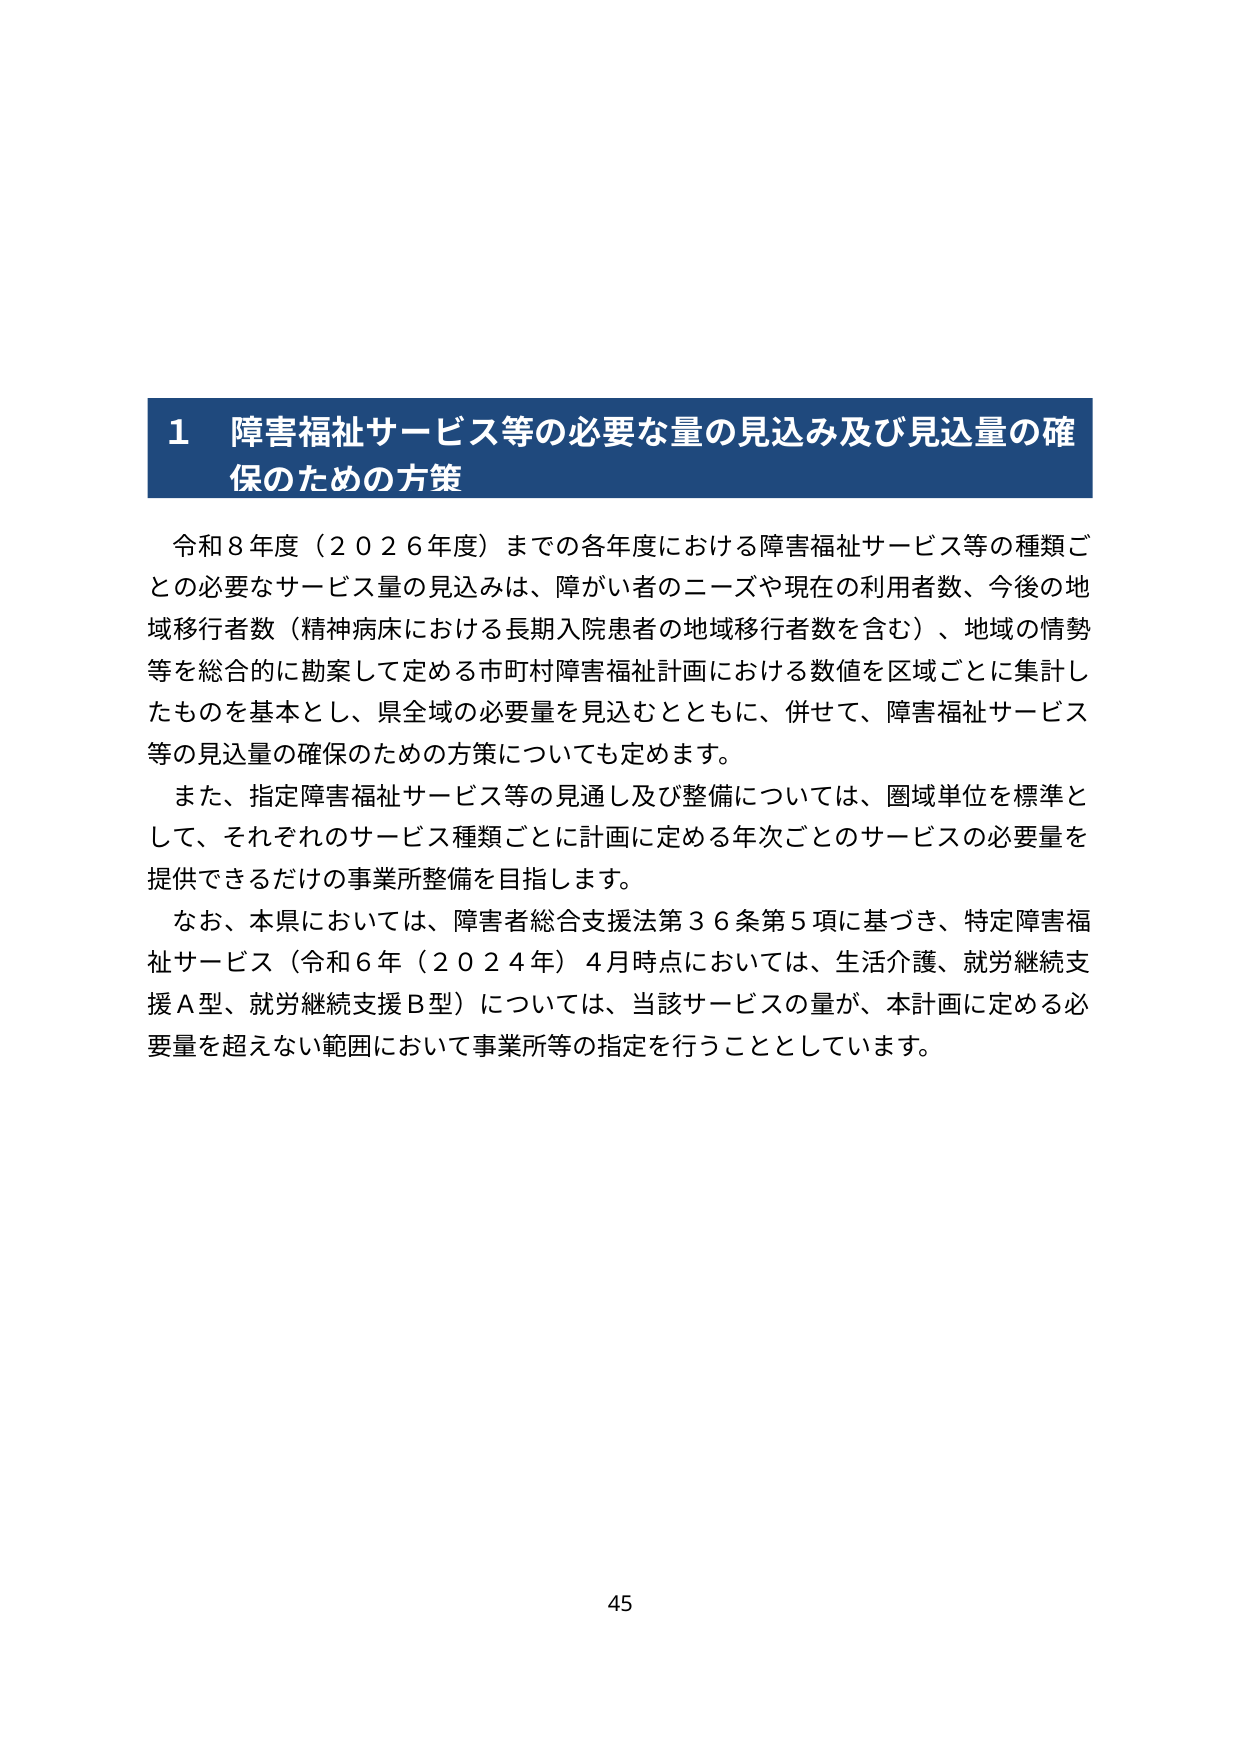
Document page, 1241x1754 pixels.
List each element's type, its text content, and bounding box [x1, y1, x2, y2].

text なお、本県においては、障害者総合支援法第３６条第５項に基づき、特定障害福祉サービス（令和６年（２０２４年）４月時点においては、生活介護、就労継続支援Ａ型、就労継続支援Ｂ型）については、当該サービスの量が、本計画に定める必要量を超えない範囲において事業所等の指定を行うこととしています。 [148, 898, 1092, 1065]
text また、指定障害福祉サービス等の見通し及び整備については、圏域単位を標準として、それぞれのサービス種類ごとに計画に定める年次ごとのサービスの必要量を提供できるだけの事業所整備を目指します。 [148, 773, 1092, 898]
text 令和８年度（２０２６年度）までの各年度における障害福祉サービス等の種類ごとの必要なサービス量の見込みは、障がい者のニーズや現在の利用者数、今後の地域移行者数（精神病床における長期入院患者の地域移行者数を含む）、地域の情勢等を総合的に勘案して定める市町村障害福祉計画における数値を区域ごとに集計したものを基本とし、県全域の必要量を見込むとともに、併せて、障害福祉サービス等の見込量の確保のための方策についても定めます。 [148, 523, 1092, 773]
